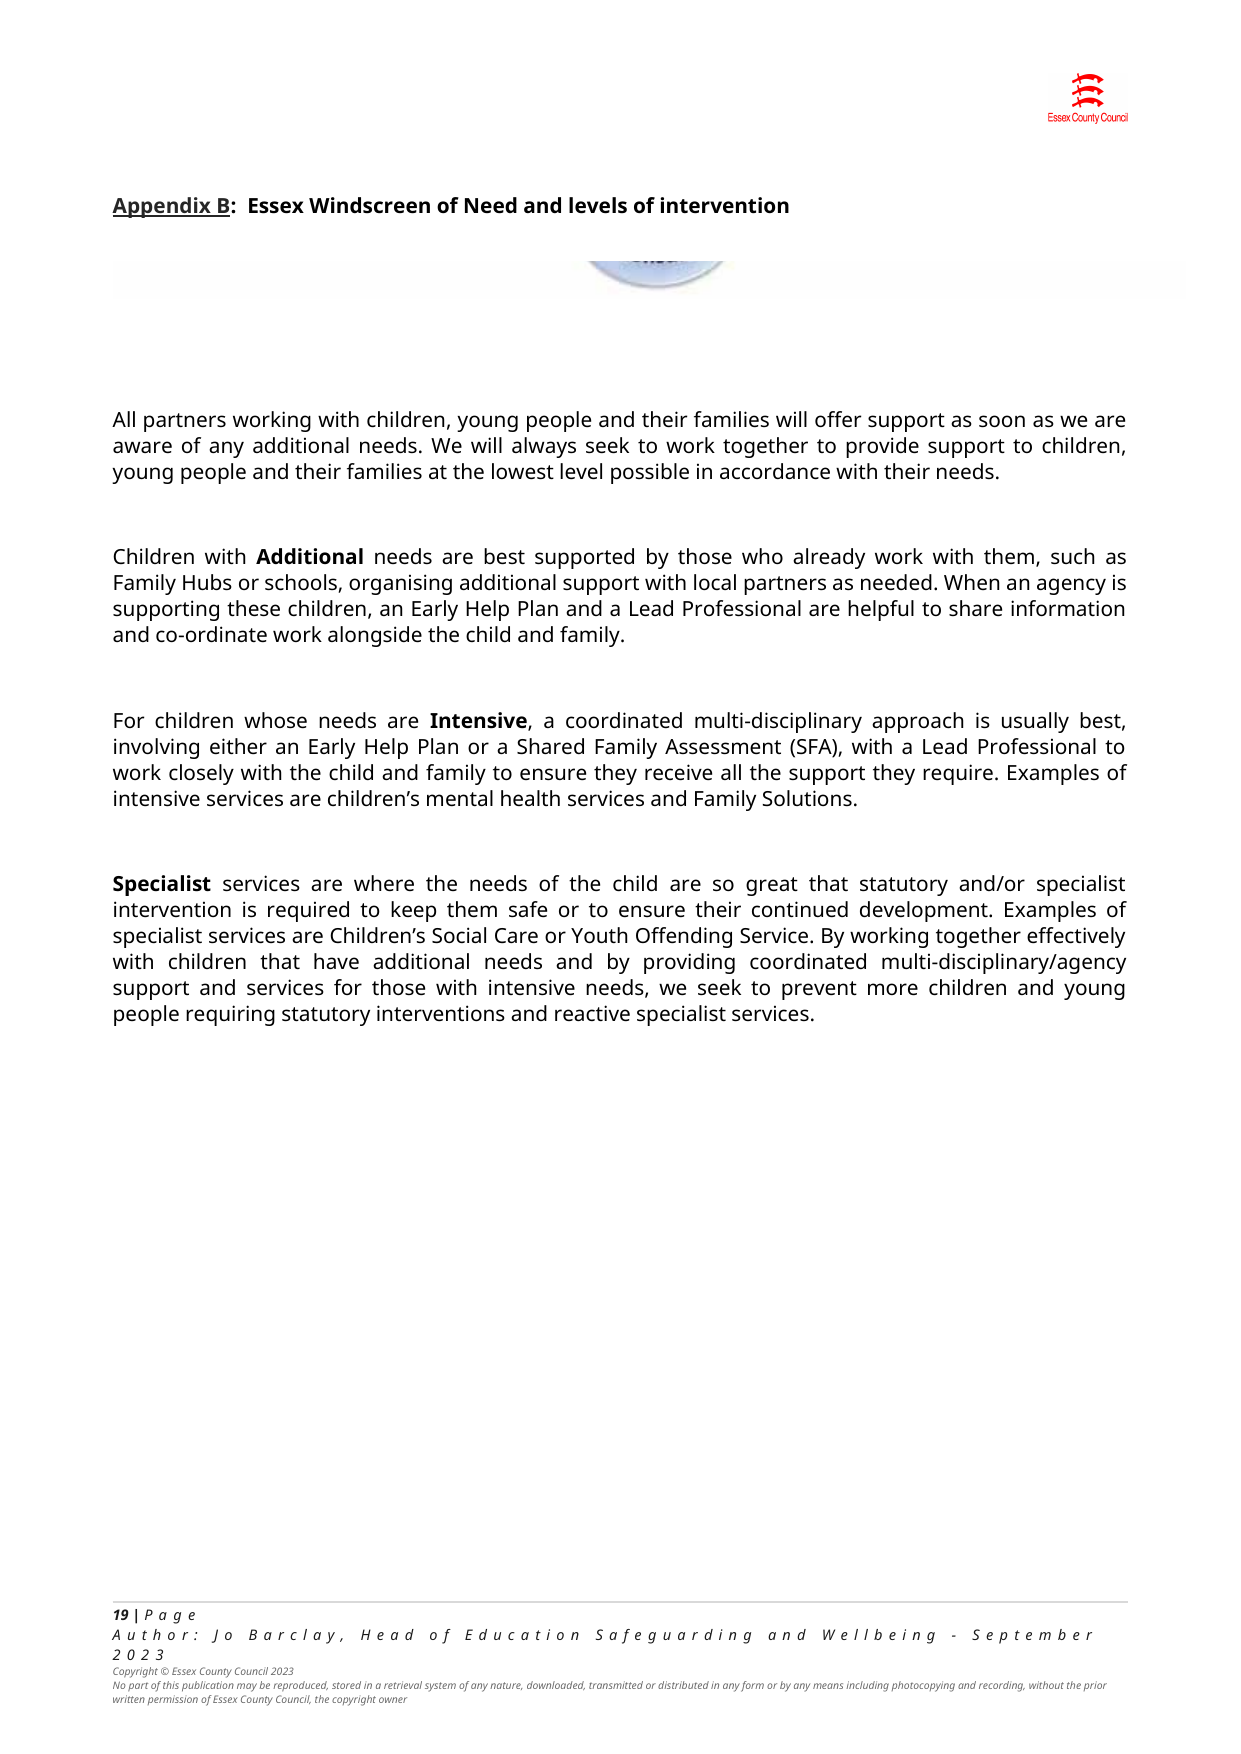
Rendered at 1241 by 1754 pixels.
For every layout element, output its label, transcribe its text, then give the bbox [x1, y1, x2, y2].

text Specialist services are where the needs of the child are so great that statutory and/or specialist intervention is required to keep them safe or to ensure their continued development. Examples of specialist services are Children’s Social Care or Youth Offending Service. By working together effectively with children that have additional needs and by providing coordinated multi-disciplinary/agency support and services for those with intensive needs, we seek to prevent more children and young people requiring statutory interventions and reactive specialist services. [112, 871, 1128, 1027]
picture [112, 261, 1187, 299]
text Children with Additional needs are best supported by those who already work with them, such as Family Hubs or schools, organising additional support with local partners as needed. When an agency is supporting these children, an Early Help Plan and a Lead Professional are helpful to share information and co-ordinate work alongside the child and family. [112, 544, 1128, 648]
text All partners working with children, young people and their families will offer support as soon as we are aware of any additional needs. We will always seek to work together to provide support to children, young people and their families at the lowest level possible in accordance with their needs. [112, 406, 1128, 484]
text For children whose needs are Intensive, a coordinated multi-disciplinary approach is usually best, involving either an Early Help Plan or a Shared Family Assessment (SFA), with a Lead Professional to work closely with the child and family to ensure they receive all the support they require. Examples of intensive services are children’s mental health services and Family Solutions. [112, 707, 1128, 811]
text Appendix B: Essex Windscreen of Need and levels of intervention [112, 193, 1128, 219]
picture [1048, 73, 1128, 124]
